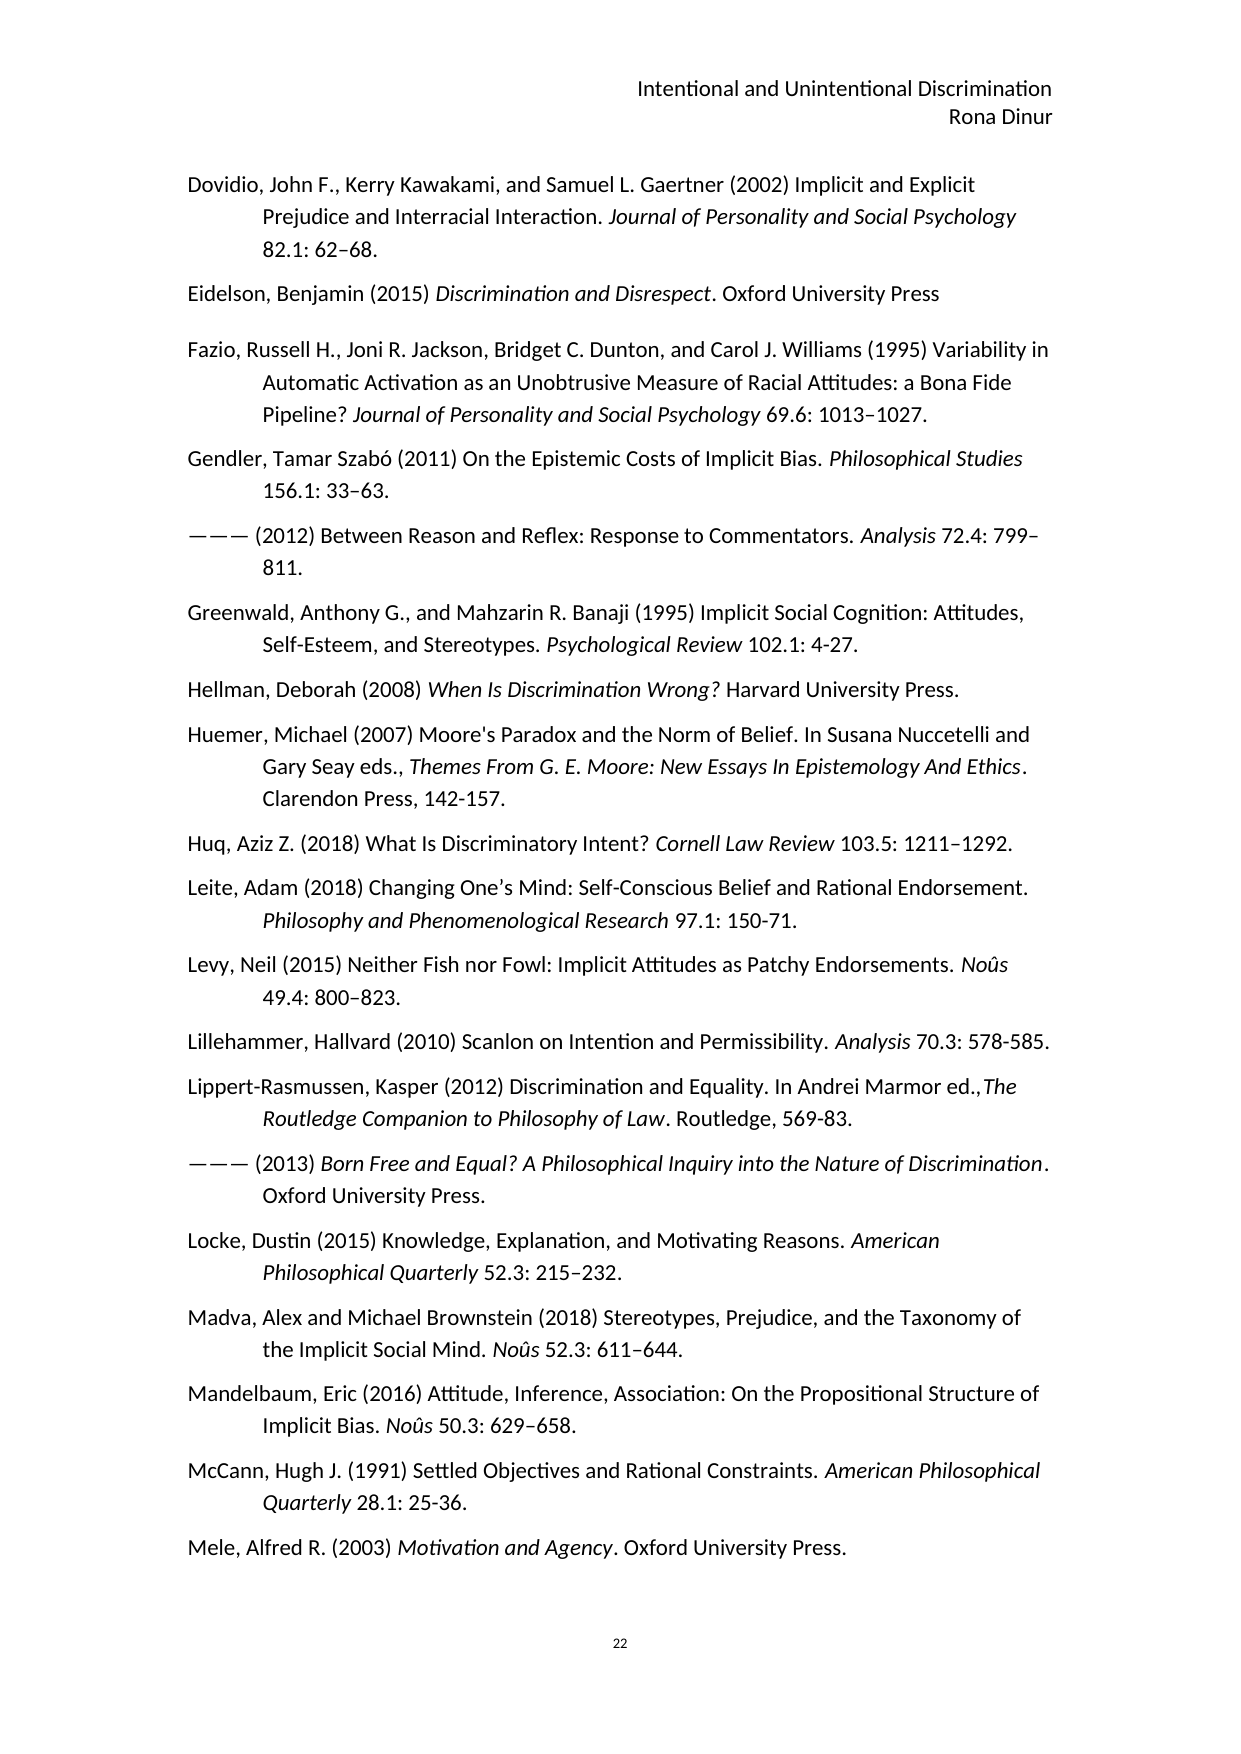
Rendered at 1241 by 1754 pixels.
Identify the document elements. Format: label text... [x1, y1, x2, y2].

text Lippert-Rasmussen, Kasper (2012) Discrimination and Equality. In Andrei Marmor ed.,The Routledge Companion to Philosophy of Law. Routledge, 569-83. [187, 1072, 1053, 1132]
text Hellman, Deborah (2008) When Is Discrimination Wrong? Harvard University Press. [187, 675, 1053, 703]
text Mandelbaum, Eric (2016) Attitude, Inference, Association: On the Propositional Structure of Implicit Bias. Noûs 50.3: 629–658. [187, 1379, 1053, 1440]
text Lillehammer, Hallvard (2010) Scanlon on Intention and Permissibility. Analysis 70.3: 578-585. [187, 1027, 1053, 1055]
text Levy, Neil (2015) Neither Fish nor Fowl: Implicit Attitudes as Patchy Endorsements. Noûs 49.4: 800–823. [187, 950, 1053, 1011]
text ——— (2012) Between Reason and Reflex: Response to Commentators. Analysis 72.4: 799–811. [187, 521, 1053, 582]
text Huemer, Michael (2007) Moore's Paradox and the Norm of Belief. In Susana Nuccetelli and Gary Seay eds., Themes From G. E. Moore: New Essays In Epistemology And Ethics. Clarendon Press, 142-157. [187, 720, 1053, 812]
text Fazio, Russell H., Joni R. Jackson, Bridget C. Dunton, and Carol J. Williams (1995) Variability in Automatic Activation as an Unobtrusive Measure of Racial Attitudes: a Bona Fide Pipeline? Journal of Personality and Social Psychology 69.6: 1013–1027. [187, 335, 1053, 428]
text Eidelson, Benjamin (2015) Discrimination and Disrespect. Oxford University Press [187, 279, 1053, 307]
text Mele, Alfred R. (2003) Motivation and Agency. Oxford University Press. [187, 1533, 1053, 1561]
text Leite, Adam (2018) Changing One’s Mind: Self-Conscious Belief and Rational Endorsement. Philosophy and Phenomenological Research 97.1: 150-71. [187, 873, 1053, 934]
text ——— (2013) Born Free and Equal? A Philosophical Inquiry into the Nature of Discrimination. Oxford University Press. [187, 1149, 1053, 1209]
text Dovidio, John F., Kerry Kawakami, and Samuel L. Gaertner (2002) Implicit and Explicit Prejudice and Interracial Interaction. Journal of Personality and Social Psychology 82.1: 62–68. [187, 170, 1053, 263]
text Locke, Dustin (2015) Knowledge, Explanation, and Motivating Reasons. American Philosophical Quarterly 52.3: 215–232. [187, 1226, 1053, 1286]
text Greenwald, Anthony G., and Mahzarin R. Banaji (1995) Implicit Social Cognition: Attitudes, Self-Esteem, and Stereotypes. Psychological Review 102.1: 4-27. [187, 598, 1053, 658]
text Gendler, Tamar Szabó (2011) On the Epistemic Costs of Implicit Bias. Philosophical Studies 156.1: 33–63. [187, 444, 1053, 505]
text Huq, Aziz Z. (2018) What Is Discriminatory Intent? Cornell Law Review 103.5: 1211–1292. [187, 829, 1053, 857]
text McCann, Hugh J. (1991) Settled Objectives and Rational Constraints. American Philosophical Quarterly 28.1: 25-36. [187, 1456, 1053, 1517]
text Madva, Alex and Michael Brownstein (2018) Stereotypes, Prejudice, and the Taxonomy of the Implicit Social Mind. Noûs 52.3: 611–644. [187, 1303, 1053, 1363]
